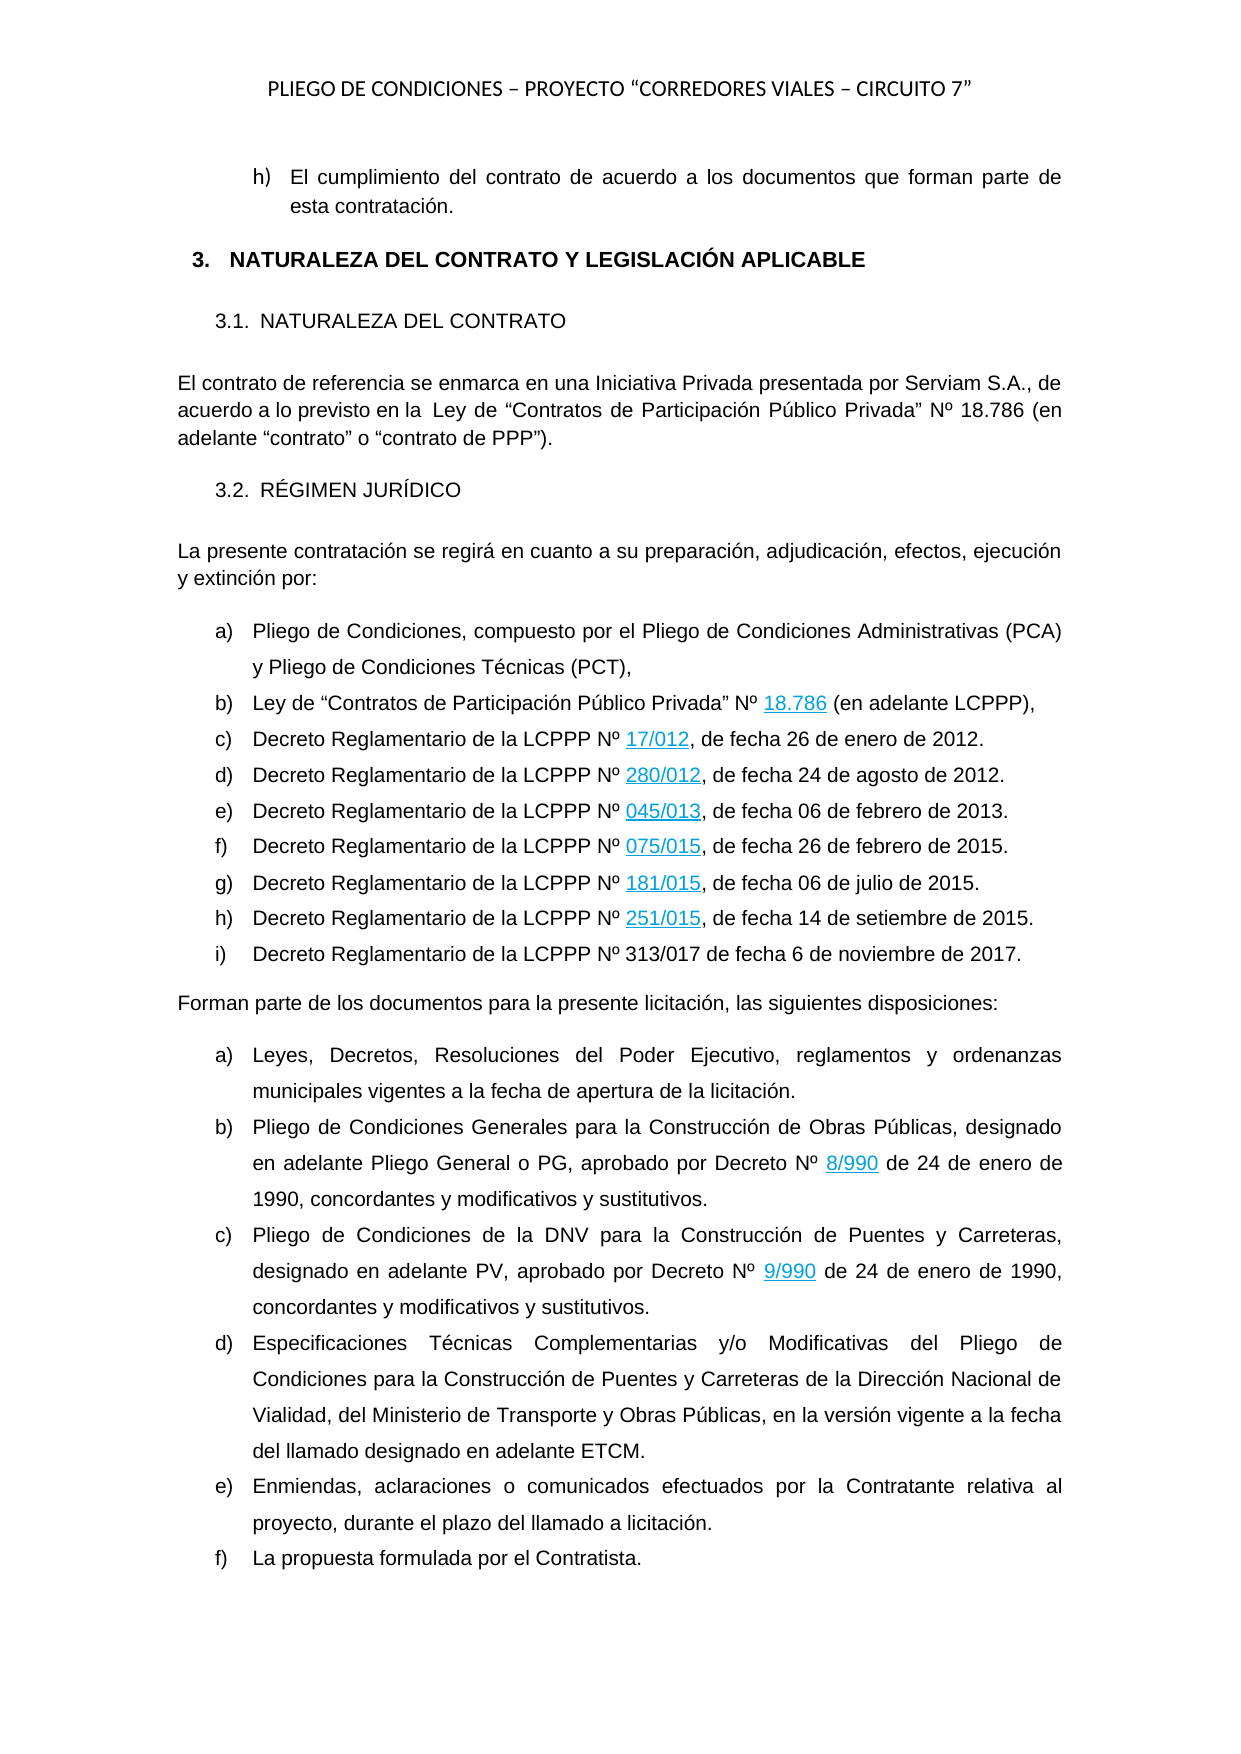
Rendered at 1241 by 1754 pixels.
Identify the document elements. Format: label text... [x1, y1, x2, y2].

list RÉGIMEN JURÍDICO [215, 478, 1063, 502]
list Decreto Reglamentario de la LCPPP Nº 313/017 de fecha 6 de noviembre de 2017. [215, 942, 1063, 966]
text El contrato de referencia se enmarca en una Iniciativa Privada presentada por Serviam S.A., de acuerdo a lo previsto en la Ley de “Contratos de Participación Público Privada” Nº 18.786 (en adelante “contrato” o “contrato de PPP”). [177, 370, 1063, 449]
list Leyes, Decretos, Resoluciones del Poder Ejecutivo, reglamentos y ordenanzas municipales vigentes a la fecha de apertura de la licitación. [215, 1043, 1063, 1103]
list Decreto Reglamentario de la LCPPP Nº 280/012, de fecha 24 de agosto de 2012. [215, 762, 1063, 786]
list Enmiendas, aclaraciones o comunicados efectuados por la Contratante relativa al proyecto, durante el plazo del llamado a licitación. [215, 1474, 1063, 1534]
text La presente contratación se regirá en cuanto a su preparación, adjudicación, efectos, ejecución y extinción por: [177, 539, 1063, 590]
list NATURALEZA DEL CONTRATO [215, 309, 1063, 333]
list Especificaciones Técnicas Complementarias y/o Modificativas del Pliego de Condiciones para la Construcción de Puentes y Carreteras de la Dirección Nacional de Vialidad, del Ministerio de Transporte y Obras Públicas, en la versión vigente a la fecha del llamado designado en adelante ETCM. [215, 1331, 1063, 1462]
list El cumplimiento del contrato de acuerdo a los documentos que forman parte de esta contratación. [252, 162, 1063, 218]
list Decreto Reglamentario de la LCPPP Nº 251/015, de fecha 14 de setiembre de 2015. [215, 906, 1063, 930]
text Forman parte de los documentos para la presente licitación, las siguientes disposiciones: [177, 991, 1063, 1014]
list Pliego de Condiciones de la DNV para la Construcción de Puentes y Carreteras, designado en adelante PV, aprobado por Decreto Nº 9/990 de 24 de enero de 1990, concordantes y modificativos y sustitutivos. [215, 1223, 1063, 1319]
list Ley de “Contratos de Participación Público Privada” Nº 18.786 (en adelante LCPPP), [215, 691, 1063, 714]
list Decreto Reglamentario de la LCPPP Nº 181/015, de fecha 06 de julio de 2015. [215, 870, 1063, 894]
list Pliego de Condiciones Generales para la Construcción de Obras Públicas, designado en adelante Pliego General o PG, aprobado por Decreto Nº 8/990 de 24 de enero de 1990, concordantes y modificativos y sustitutivos. [215, 1115, 1063, 1211]
list Decreto Reglamentario de la LCPPP Nº 17/012, de fecha 26 de enero de 2012. [215, 727, 1063, 751]
list NATURALEZA DEL CONTRATO Y LEGISLACIÓN APLICABLE [192, 247, 1063, 272]
list La propuesta formulada por el Contratista. [215, 1546, 1063, 1570]
list Pliego de Condiciones, compuesto por el Pliego de Condiciones Administrativas (PCA) y Pliego de Condiciones Técnicas (PCT), [215, 619, 1063, 679]
list Decreto Reglamentario de la LCPPP Nº 075/015, de fecha 26 de febrero de 2015. [215, 834, 1063, 858]
list Decreto Reglamentario de la LCPPP Nº 045/013, de fecha 06 de febrero de 2013. [215, 798, 1063, 822]
